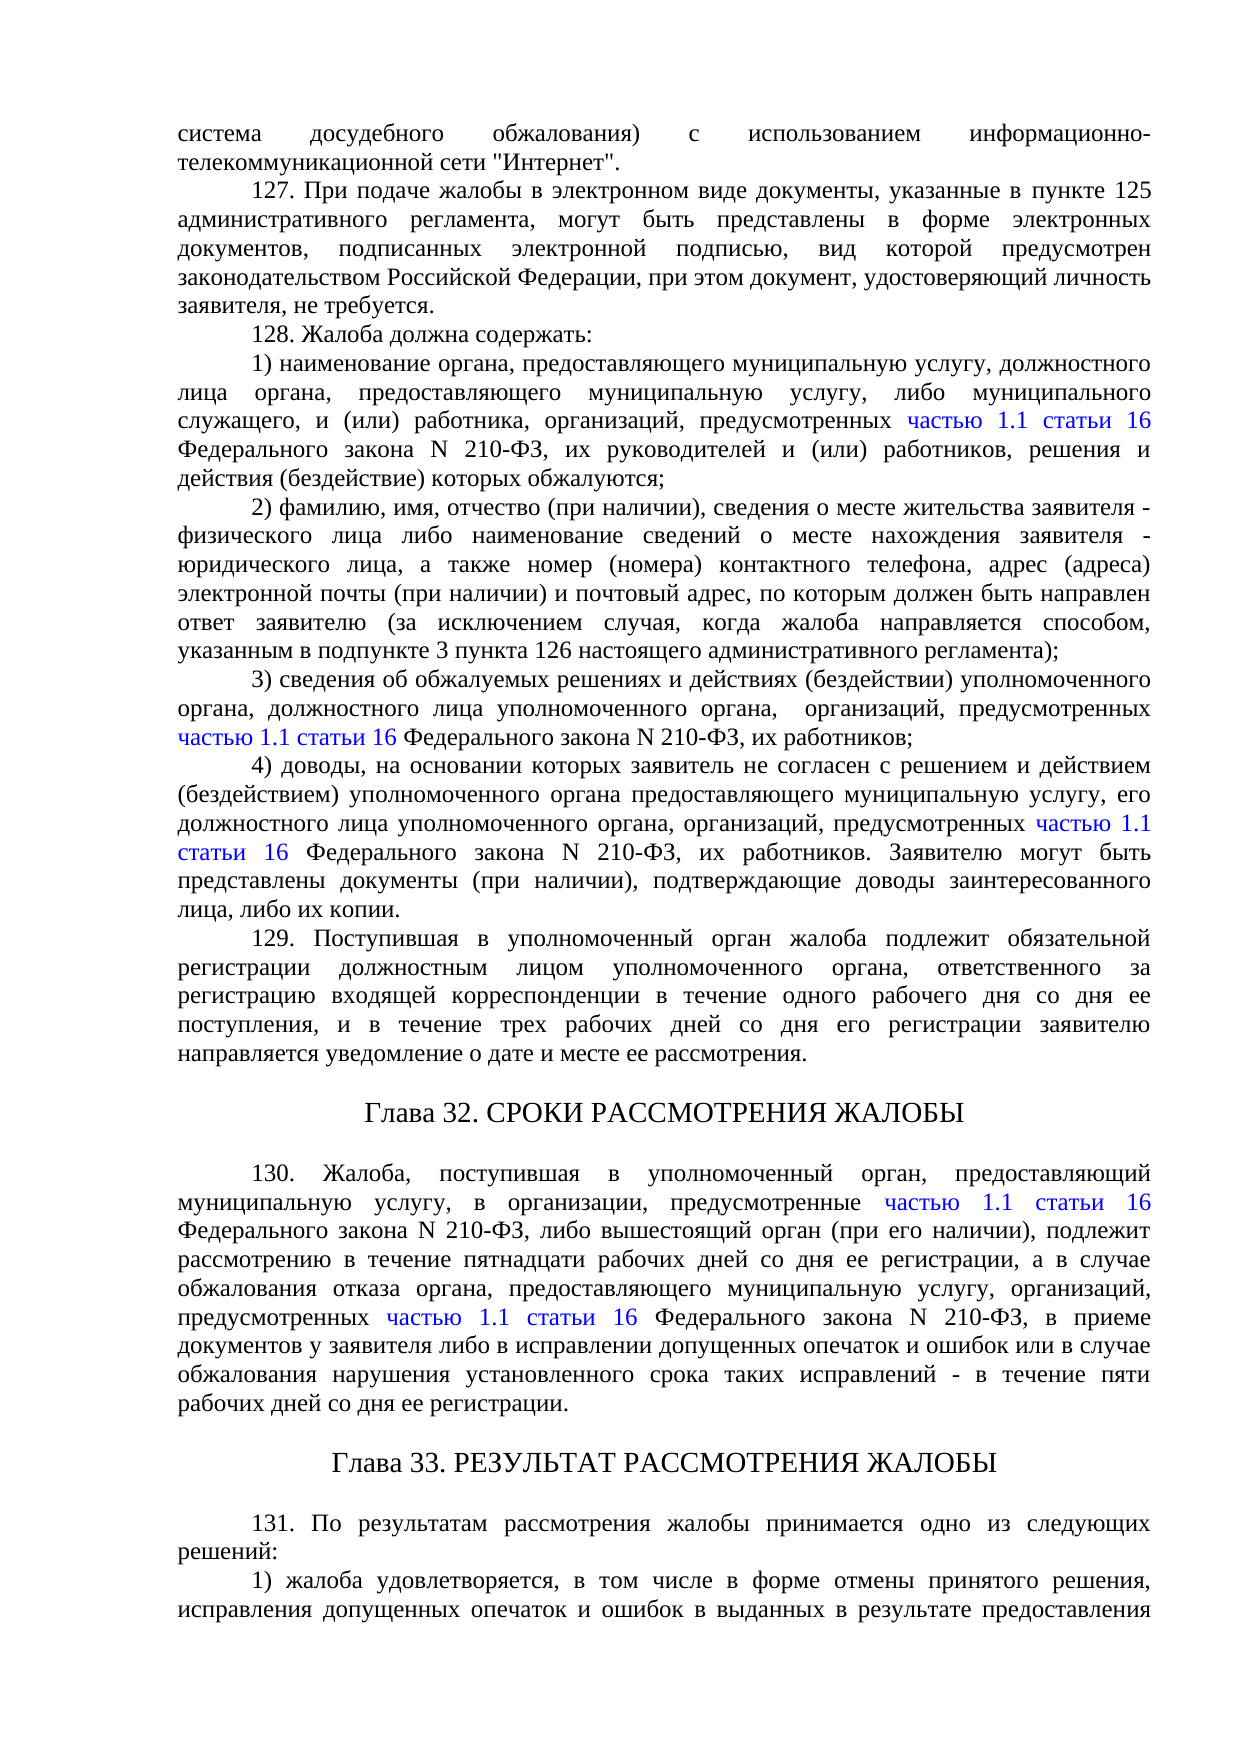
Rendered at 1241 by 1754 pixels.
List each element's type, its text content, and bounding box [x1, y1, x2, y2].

text Глава 32. СРОКИ РАССМОТРЕНИЯ ЖАЛОБЫ [177, 1096, 1152, 1129]
text 1) наименование органа, предоставляющего муниципальную услугу, должностного лица органа, предоставляющего муниципальную услугу, либо муниципального служащего, и (или) работника, организаций, предусмотренных частью 1.1 статьи 16 Федерального закона N 210-ФЗ, их руководителей и (или) работников, решения и действия (бездействие) которых обжалуются; [177, 348, 1152, 492]
text 3) сведения об обжалуемых решениях и действиях (бездействии) уполномоченного органа, должностного лица уполномоченного органа, организаций, предусмотренных частью 1.1 статьи 16 Федерального закона N 210-ФЗ, их работников; [177, 664, 1152, 751]
text 131. По результатам рассмотрения жалобы принимается одно из следующих решений: [177, 1508, 1152, 1565]
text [177, 118, 1152, 176]
text Глава 33. РЕЗУЛЬТАТ РАССМОТРЕНИЯ ЖАЛОБЫ [177, 1445, 1152, 1479]
text 127. При подаче жалобы в электронном виде документы, указанные в пункте 125 административного регламента, могут быть представлены в форме электронных документов, подписанных электронной подписью, вид которой предусмотрен законодательством Российской Федерации, при этом документ, удостоверяющий личность заявителя, не требуется. [177, 176, 1152, 319]
text 128. Жалоба должна содержать: [177, 319, 1152, 348]
text 130. Жалоба, поступившая в уполномоченный орган, предоставляющий муниципальную услугу, в организации, предусмотренные частью 1.1 статьи 16 Федерального закона N 210-ФЗ, либо вышестоящий орган (при его наличии), подлежит рассмотрению в течение пятнадцати рабочих дней со дня ее регистрации, а в случае обжалования отказа органа, предоставляющего муниципальную услугу, организаций, предусмотренных частью 1.1 статьи 16 Федерального закона N 210-ФЗ, в приеме документов у заявителя либо в исправлении допущенных опечаток и ошибок или в случае обжалования нарушения установленного срока таких исправлений - в течение пяти рабочих дней со дня ее регистрации. [177, 1158, 1152, 1417]
text 129. Поступившая в уполномоченный орган жалоба подлежит обязательной регистрации должностным лицом уполномоченного органа, ответственного за регистрацию входящей корреспонденции в течение одного рабочего дня со дня ее поступления, и в течение трех рабочих дней со дня его регистрации заявителю направляется уведомление о дате и месте ее рассмотрения. [177, 923, 1152, 1067]
text 2) фамилию, имя, отчество (при наличии), сведения о месте жительства заявителя - физического лица либо наименование сведений о месте нахождения заявителя - юридического лица, а также номер (номера) контактного телефона, адрес (адреса) электронной почты (при наличии) и почтовый адрес, по которым должен быть направлен ответ заявителю (за исключением случая, когда жалоба направляется способом, указанным в подпункте 3 пункта 126 настоящего административного регламента); [177, 492, 1152, 664]
text 4) доводы, на основании которых заявитель не согласен с решением и действием (бездействием) уполномоченного органа предоставляющего муниципальную услугу, его должностного лица уполномоченного органа, организаций, предусмотренных частью 1.1 статьи 16 Федерального закона N 210-ФЗ, их работников. Заявителю могут быть представлены документы (при наличии), подтверждающие доводы заинтересованного лица, либо их копии. [177, 751, 1152, 923]
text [177, 1565, 1152, 1623]
